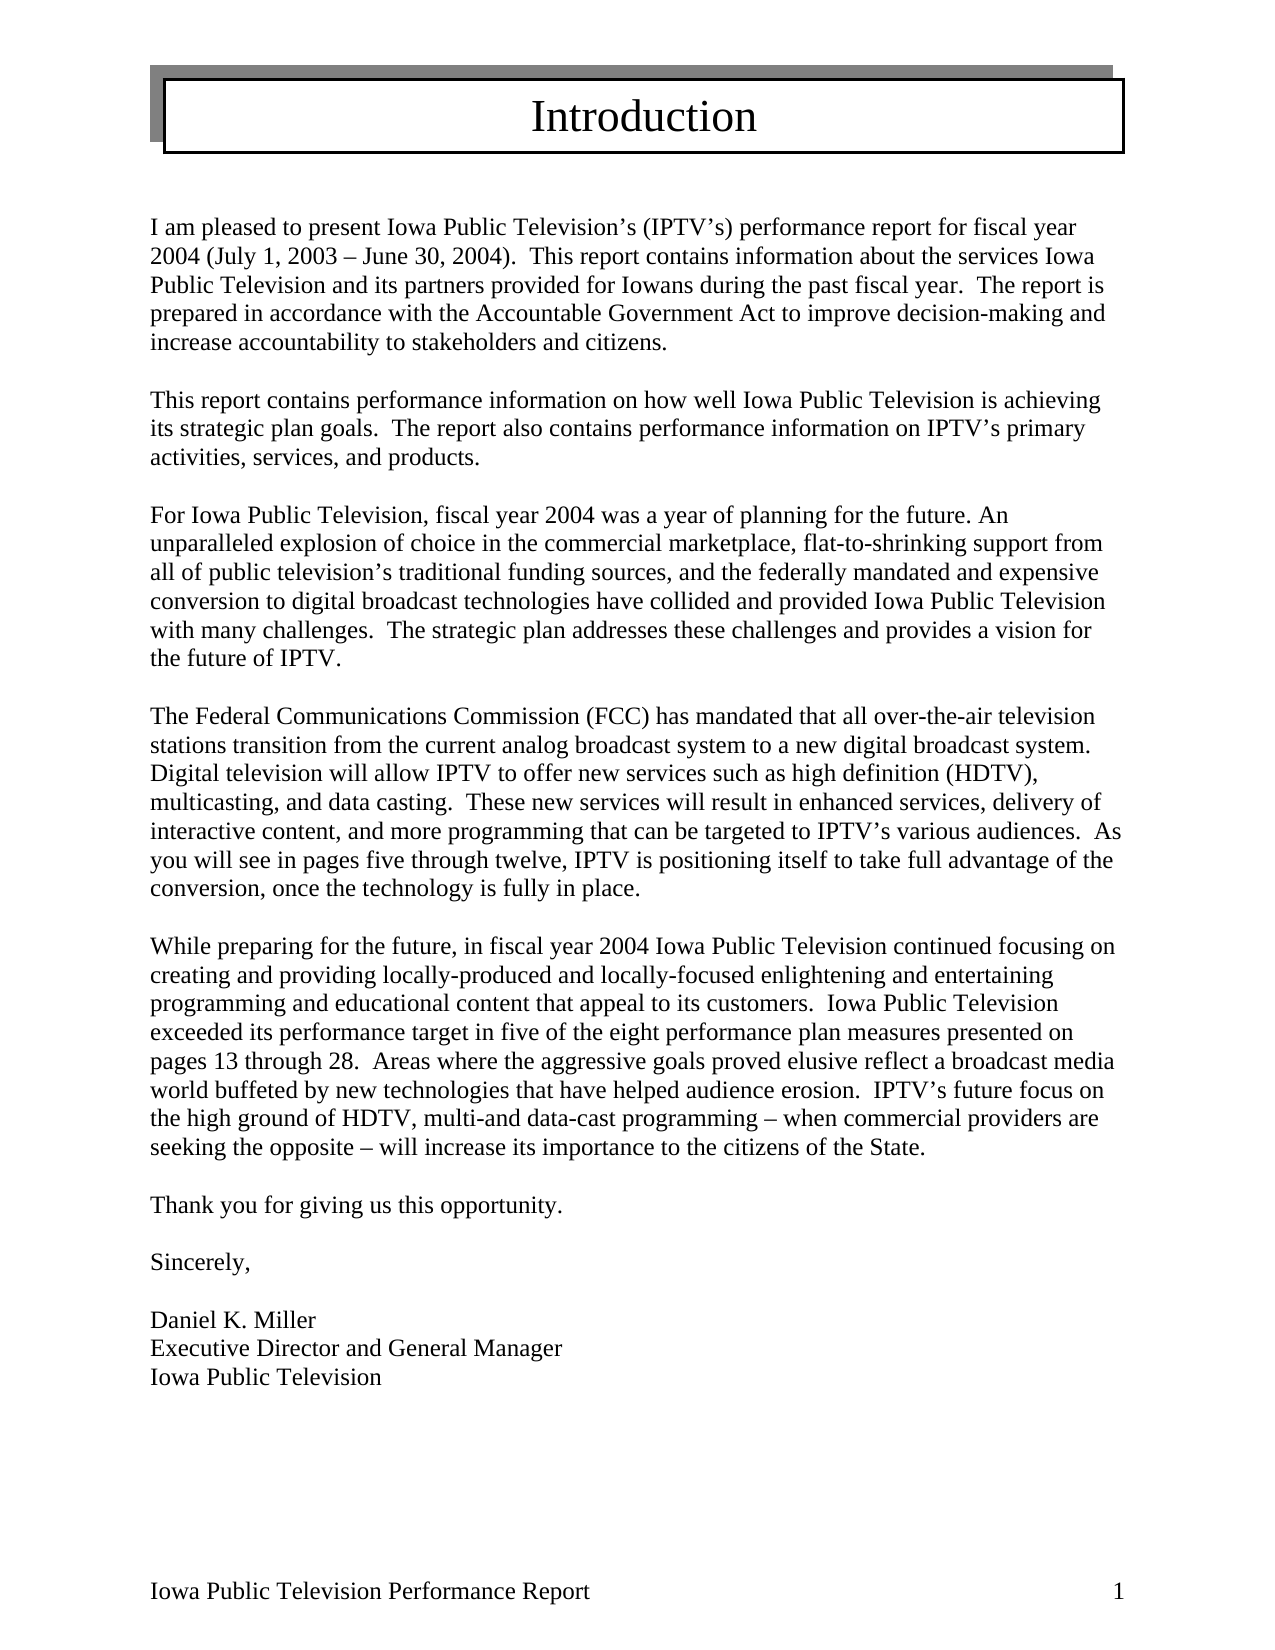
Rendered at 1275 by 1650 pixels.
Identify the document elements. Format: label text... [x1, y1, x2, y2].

text The Federal Communications Commission (FCC) has mandated that all over-the-air television stations transition from the current analog broadcast system to a new digital broadcast system. Digital television will allow IPTV to offer new services such as high definition (HDTV), multicasting, and data casting. These new services will result in enhanced services, delivery of interactive content, and more programming that can be targeted to IPTV’s various audiences. As you will see in pages five through twelve, IPTV is positioning itself to take full advantage of the conversion, once the technology is fully in place. [150, 701, 1125, 902]
text Iowa Public Television [150, 1362, 1125, 1391]
text Thank you for giving us this opportunity. [150, 1190, 1125, 1218]
text While preparing for the future, in fiscal year 2004 Iowa Public Television continued focusing on creating and providing locally-produced and locally-focused enlightening and entertaining programming and educational content that appeal to its customers. Iowa Public Television exceeded its performance target in five of the eight performance plan measures presented on pages 13 through 28. Areas where the aggressive goals proved elusive reflect a broadcast media world buffeted by new technologies that have helped audience erosion. IPTV’s future focus on the high ground of HDTV, multi-and data-cast programming – when commercial providers are seeking the opposite – will increase its importance to the citizens of the State. [150, 931, 1125, 1161]
text Daniel K. Miller [150, 1305, 1125, 1333]
text Sincerely, [150, 1247, 1125, 1276]
text This report contains performance information on how well Iowa Public Television is achieving its strategic plan goals. The report also contains performance information on IPTV’s primary activities, services, and products. [150, 385, 1125, 471]
text For Iowa Public Television, fiscal year 2004 was a year of planning for the future. An unparalleled explosion of choice in the commercial marketplace, flat-to-shrinking support from all of public television’s traditional funding sources, and the federally mandated and expensive conversion to digital broadcast technologies have collided and provided Iowa Public Television with many challenges. The strategic plan addresses these challenges and provides a vision for the future of IPTV. [150, 500, 1125, 672]
text Executive Director and General Manager [150, 1333, 1125, 1362]
text I am pleased to present Iowa Public Television’s (IPTV’s) performance report for fiscal year 2004 (July 1, 2003 – June 30, 2004). This report contains information about the services Iowa Public Television and its partners provided for Iowans during the past fiscal year. The report is prepared in accordance with the Accountable Government Act to improve decision-making and increase accountability to stakeholders and citizens. [150, 212, 1125, 356]
